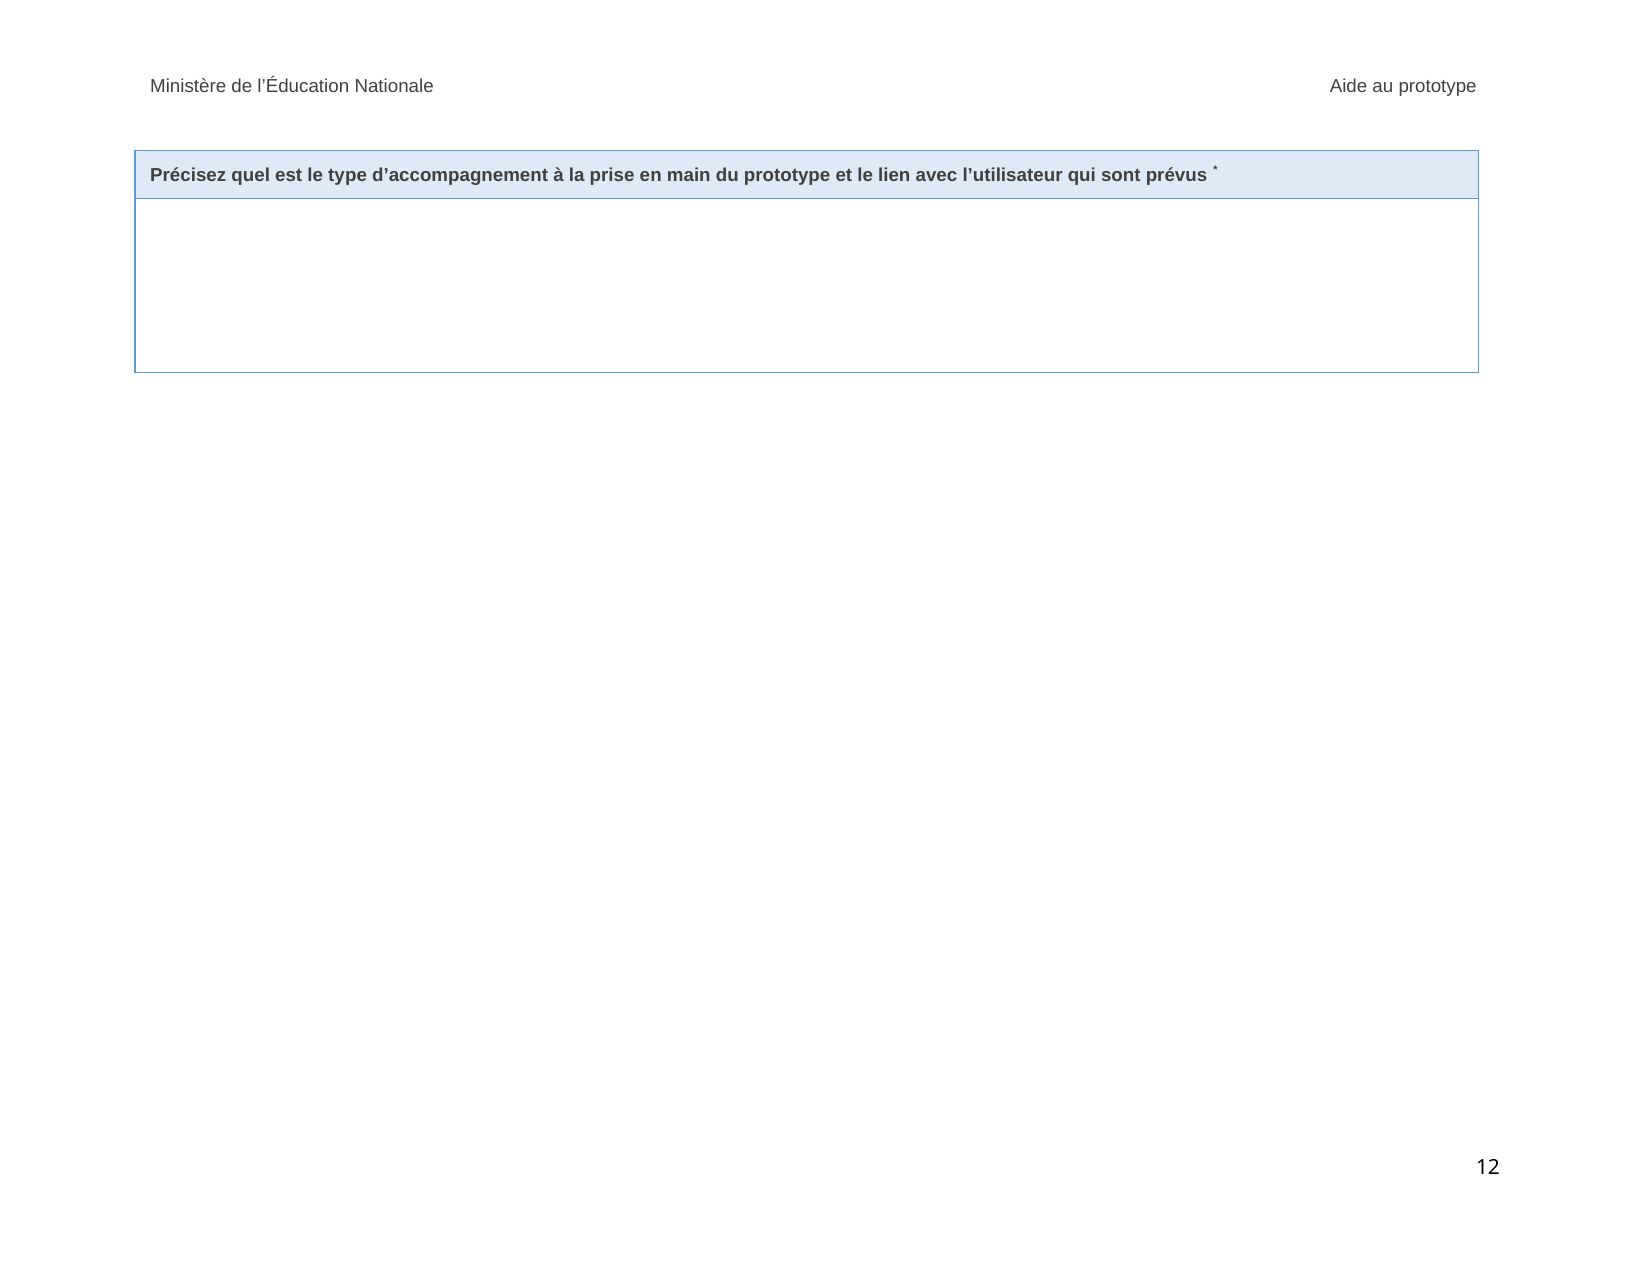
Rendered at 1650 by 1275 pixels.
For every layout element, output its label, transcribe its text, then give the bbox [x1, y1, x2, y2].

table_cell [136, 199, 1478, 372]
table_header Précisez quel est le type d’accompagnement à la prise en main du prototype et le lien avec l’utilisateur qui sont prévus * [136, 151, 1478, 198]
